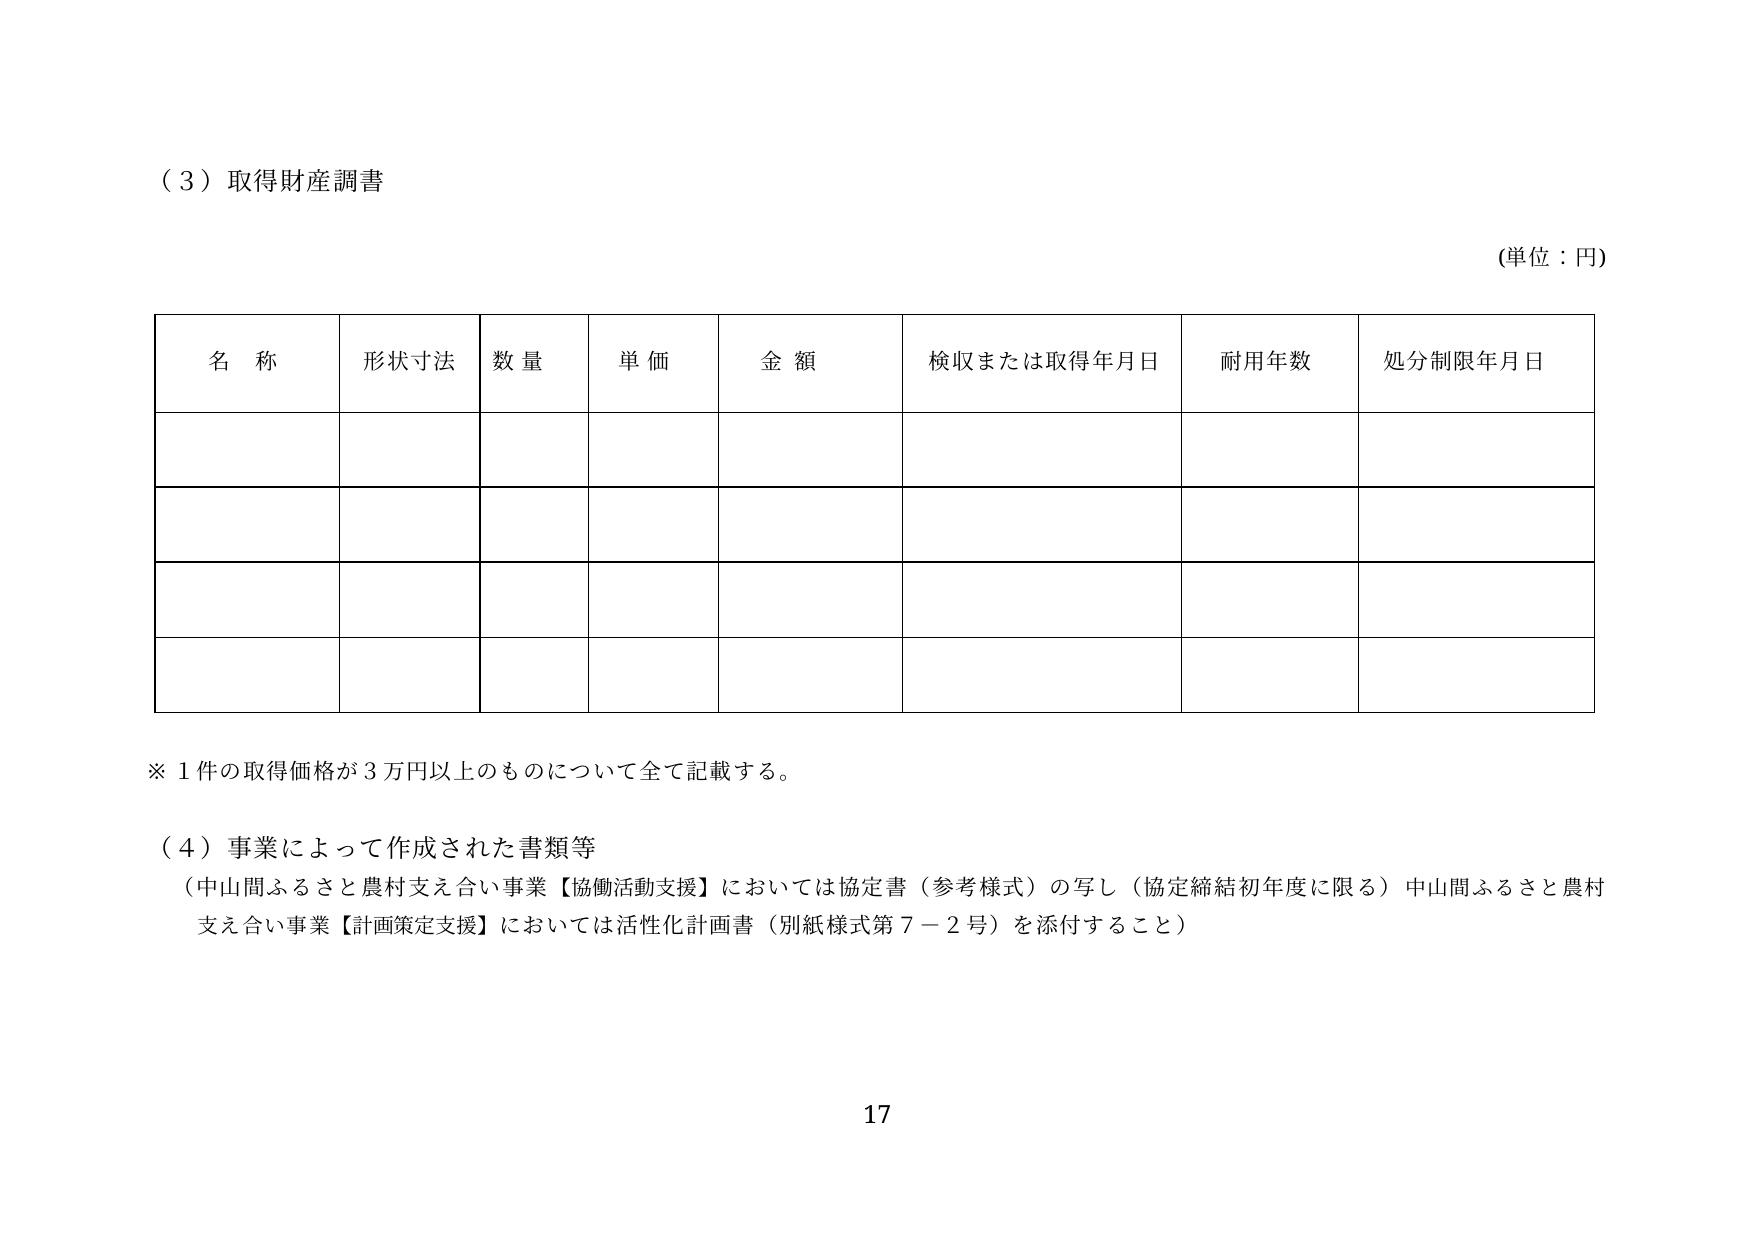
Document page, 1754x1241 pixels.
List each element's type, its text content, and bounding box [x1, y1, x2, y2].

table_cell [1359, 563, 1594, 637]
table_header 金 額 [719, 315, 902, 412]
text （４）事業によって作成された書類等 [148, 828, 1606, 866]
table_cell [1359, 638, 1594, 712]
text (単位：円) [148, 237, 1606, 275]
table_cell [589, 638, 718, 712]
table_cell [589, 563, 718, 637]
table_header 検収または取得年月日 [903, 315, 1181, 412]
table_cell [481, 563, 588, 637]
table_header 単 価 [589, 315, 718, 412]
table_cell [340, 638, 479, 712]
table_header 数 量 [481, 315, 588, 412]
table_cell [156, 563, 339, 637]
text （中山間ふるさと農村支え合い事業【協働活動支援】においては協定書（参考様式）の写し（協定締結初年度に限る）中山間ふるさと農村支え合い事業【計画策定支援】においては活性化計画書（別紙様式第７－２号）を添付すること） [173, 866, 1606, 943]
table_cell [340, 563, 479, 637]
table_cell [1182, 563, 1358, 637]
table_cell [903, 563, 1181, 637]
table_cell [1182, 488, 1358, 561]
table_cell [156, 488, 339, 561]
table_cell [719, 413, 902, 486]
table_cell [903, 488, 1181, 561]
table_cell [719, 488, 902, 561]
table_cell [1182, 413, 1358, 486]
table_cell [589, 413, 718, 486]
table_cell [1182, 638, 1358, 712]
table_cell [156, 413, 339, 486]
table_cell [1359, 488, 1594, 561]
text （３）取得財産調書 [148, 160, 1606, 198]
table_cell [340, 488, 479, 561]
table_header 耐用年数 [1182, 315, 1358, 412]
table_cell [1359, 413, 1594, 486]
table_cell [719, 563, 902, 637]
table_header 形状寸法 [340, 315, 479, 412]
table_cell [156, 638, 339, 712]
table_cell [719, 638, 902, 712]
table_cell [903, 638, 1181, 712]
table_cell [340, 413, 479, 486]
table_cell [589, 488, 718, 561]
table_cell [903, 413, 1181, 486]
table_cell [481, 488, 588, 561]
table_header 名 称 [156, 315, 339, 412]
table_cell [481, 638, 588, 712]
table_cell [481, 413, 588, 486]
table_header 処分制限年月日 [1359, 315, 1594, 412]
text ※ １件の取得価格が３万円以上のものについて全て記載する。 [148, 751, 1606, 789]
